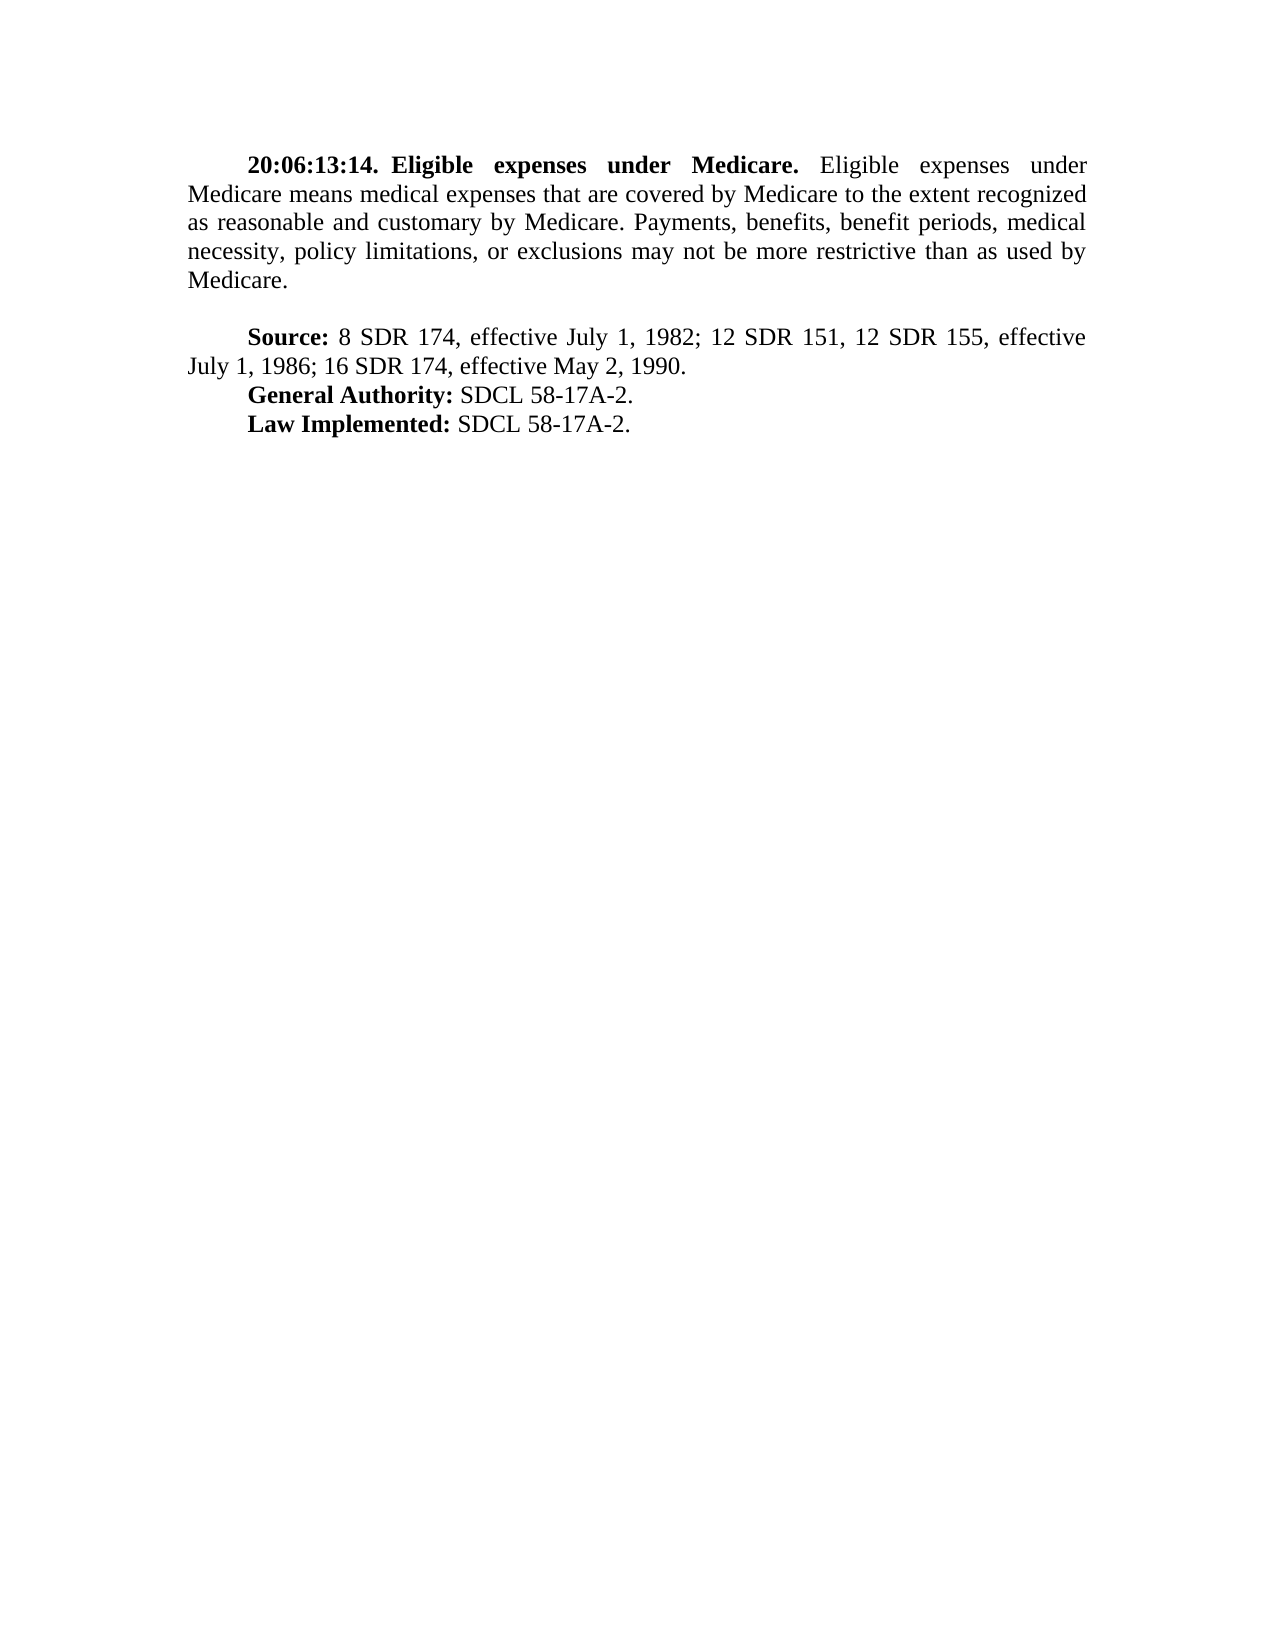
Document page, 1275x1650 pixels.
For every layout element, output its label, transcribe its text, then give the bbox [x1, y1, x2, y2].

text Law Implemented: SDCL 58-17A-2. [187, 409, 1087, 437]
text Source: 8 SDR 174, effective ; 12 SDR 151, 12 SDR 155, effective ; 16 SDR 174, effective . [187, 322, 1087, 380]
text General Authority: SDCL 58-17A-2. [187, 380, 1087, 409]
text :14. Eligible expenses under Medicare. Eligible expenses under Medicare means medical expenses that are covered by Medicare to the extent recognized as reasonable and customary by Medicare. Payments, benefits, benefit periods, medical necessity, policy limitations, or exclusions may not be more restrictive than as used by Medicare. [187, 150, 1087, 294]
